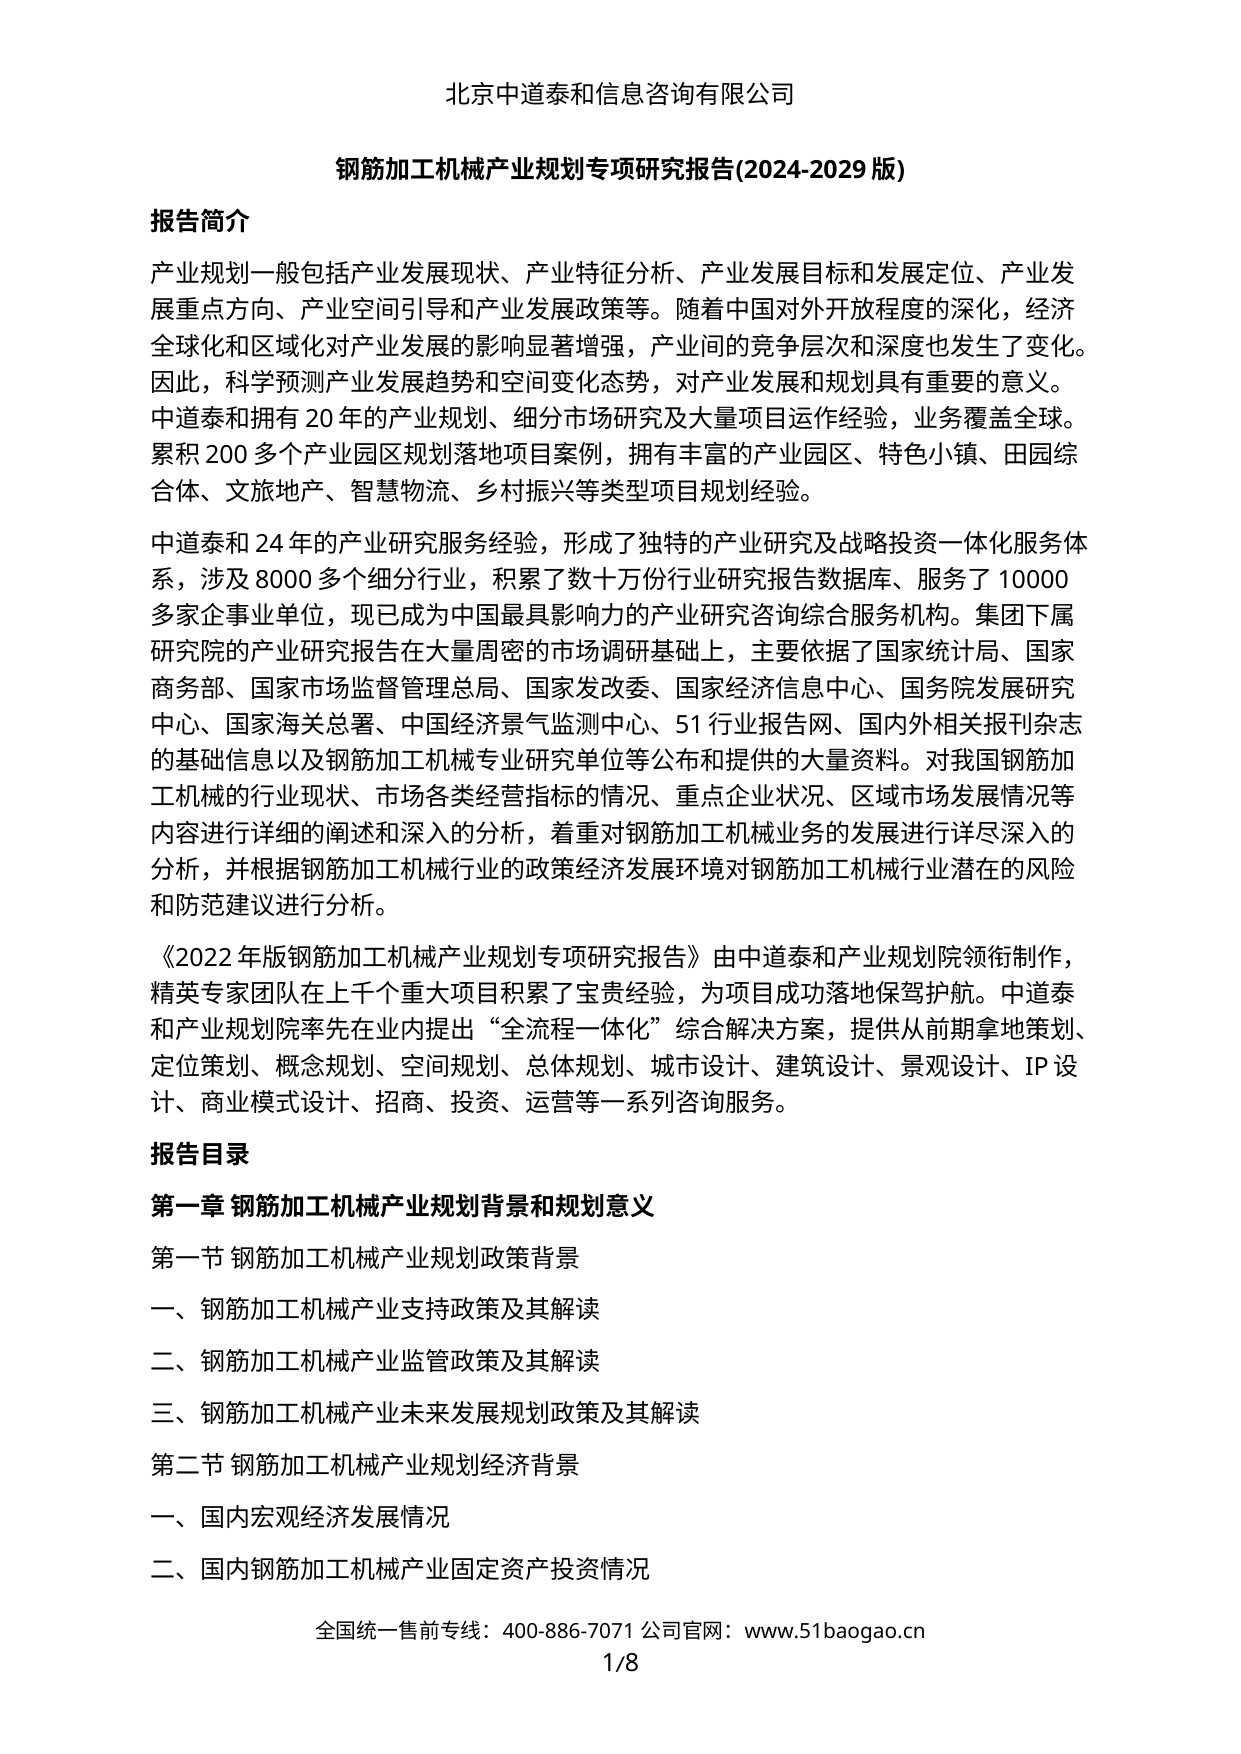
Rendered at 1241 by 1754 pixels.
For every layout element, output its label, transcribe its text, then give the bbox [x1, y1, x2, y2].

text 报告目录 [150, 1134, 1090, 1171]
text 第一章 钢筋加工机械产业规划背景和规划意义 [150, 1186, 1090, 1222]
text 产业规划一般包括产业发展现状、产业特征分析、产业发展目标和发展定位、产业发展重点方向、产业空间引导和产业发展政策等。随着中国对外开放程度的深化，经济全球化和区域化对产业发展的影响显著增强，产业间的竞争层次和深度也发生了变化。因此，科学预测产业发展趋势和空间变化态势，对产业发展和规划具有重要的意义。中道泰和拥有20年的产业规划、细分市场研究及大量项目运作经验，业务覆盖全球。累积200多个产业园区规划落地项目案例，拥有丰富的产业园区、特色小镇、田园综合体、文旅地产、智慧物流、乡村振兴等类型项目规划经验。 [150, 254, 1090, 507]
text 钢筋加工机械产业规划专项研究报告(2024-2029版) [150, 150, 1090, 186]
text 二、钢筋加工机械产业监管政策及其解读 [150, 1342, 1090, 1378]
text 《2022年版钢筋加工机械产业规划专项研究报告》由中道泰和产业规划院领衔制作，精英专家团队在上千个重大项目积累了宝贵经验，为项目成功落地保驾护航。中道泰和产业规划院率先在业内提出“全流程一体化”综合解决方案，提供从前期拿地策划、定位策划、概念规划、空间规划、总体规划、城市设计、建筑设计、景观设计、IP设计、商业模式设计、招商、投资、运营等一系列咨询服务。 [150, 937, 1090, 1119]
text 一、国内宏观经济发展情况 [150, 1497, 1090, 1534]
text 三、钢筋加工机械产业未来发展规划政策及其解读 [150, 1394, 1090, 1430]
text 第一节 钢筋加工机械产业规划政策背景 [150, 1238, 1090, 1274]
text 一、钢筋加工机械产业支持政策及其解读 [150, 1290, 1090, 1326]
text 报告简介 [150, 202, 1090, 238]
text 第二节 钢筋加工机械产业规划经济背景 [150, 1446, 1090, 1482]
text 中道泰和24年的产业研究服务经验，形成了独特的产业研究及战略投资一体化服务体系，涉及8000多个细分行业，积累了数十万份行业研究报告数据库、服务了10000多家企事业单位，现已成为中国最具影响力的产业研究咨询综合服务机构。集团下属研究院的产业研究报告在大量周密的市场调研基础上，主要依据了国家统计局、国家商务部、国家市场监督管理总局、国家发改委、国家经济信息中心、国务院发展研究中心、国家海关总署、中国经济景气监测中心、51行业报告网、国内外相关报刊杂志的基础信息以及钢筋加工机械专业研究单位等公布和提供的大量资料。对我国钢筋加工机械的行业现状、市场各类经营指标的情况、重点企业状况、区域市场发展情况等内容进行详细的阐述和深入的分析，着重对钢筋加工机械业务的发展进行详尽深入的分析，并根据钢筋加工机械行业的政策经济发展环境对钢筋加工机械行业潜在的风险和防范建议进行分析。 [150, 523, 1090, 922]
text 二、国内钢筋加工机械产业固定资产投资情况 [150, 1549, 1090, 1586]
